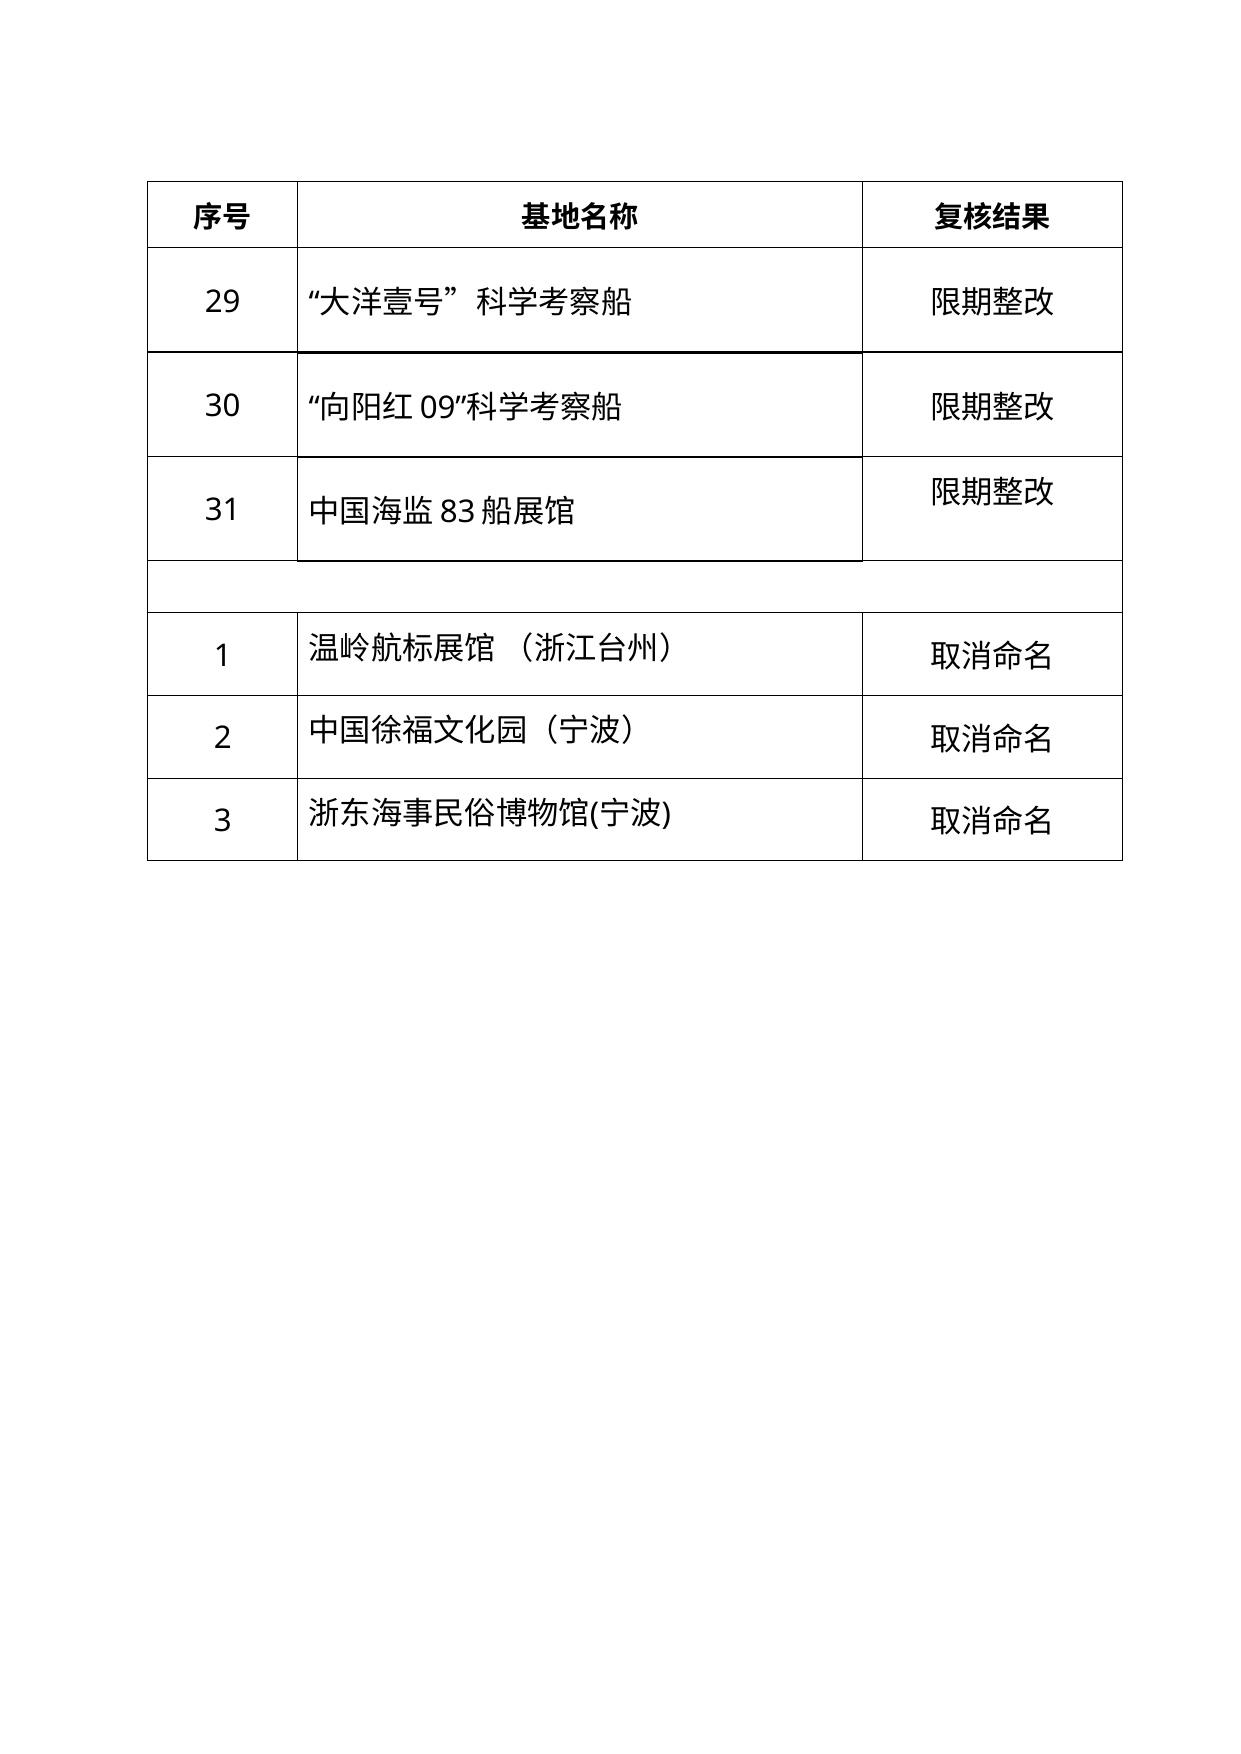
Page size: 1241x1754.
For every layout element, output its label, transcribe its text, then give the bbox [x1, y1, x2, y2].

table_cell 1 [148, 613, 297, 695]
table_cell 2 [148, 696, 297, 777]
table_cell 29 [148, 248, 297, 351]
table_cell 3 [148, 779, 297, 860]
table_cell 限期整改 [863, 353, 1122, 456]
table_cell 温岭航标展馆 （浙江台州） [298, 613, 862, 695]
table_cell 取消命名 [863, 779, 1122, 860]
table_cell [148, 561, 1122, 612]
table_header 基地名称 [298, 182, 862, 247]
table_cell “大洋壹号”科学考察船 [298, 248, 862, 351]
table_cell 中国徐福文化园（宁波） [298, 696, 862, 777]
table_cell 浙东海事民俗博物馆(宁波) [298, 779, 862, 860]
table_cell 取消命名 [863, 613, 1122, 695]
table_cell 31 [148, 457, 297, 560]
table_cell 取消命名 [863, 696, 1122, 777]
table_header 序号 [148, 182, 297, 247]
table_header 复核结果 [863, 182, 1122, 247]
table_cell 限期整改 [863, 248, 1122, 351]
table_cell “向阳红09”科学考察船 [298, 354, 862, 456]
table_cell 中国海监83船展馆 [298, 458, 862, 560]
table_cell 30 [148, 353, 297, 456]
table_cell 限期整改 [863, 457, 1122, 560]
